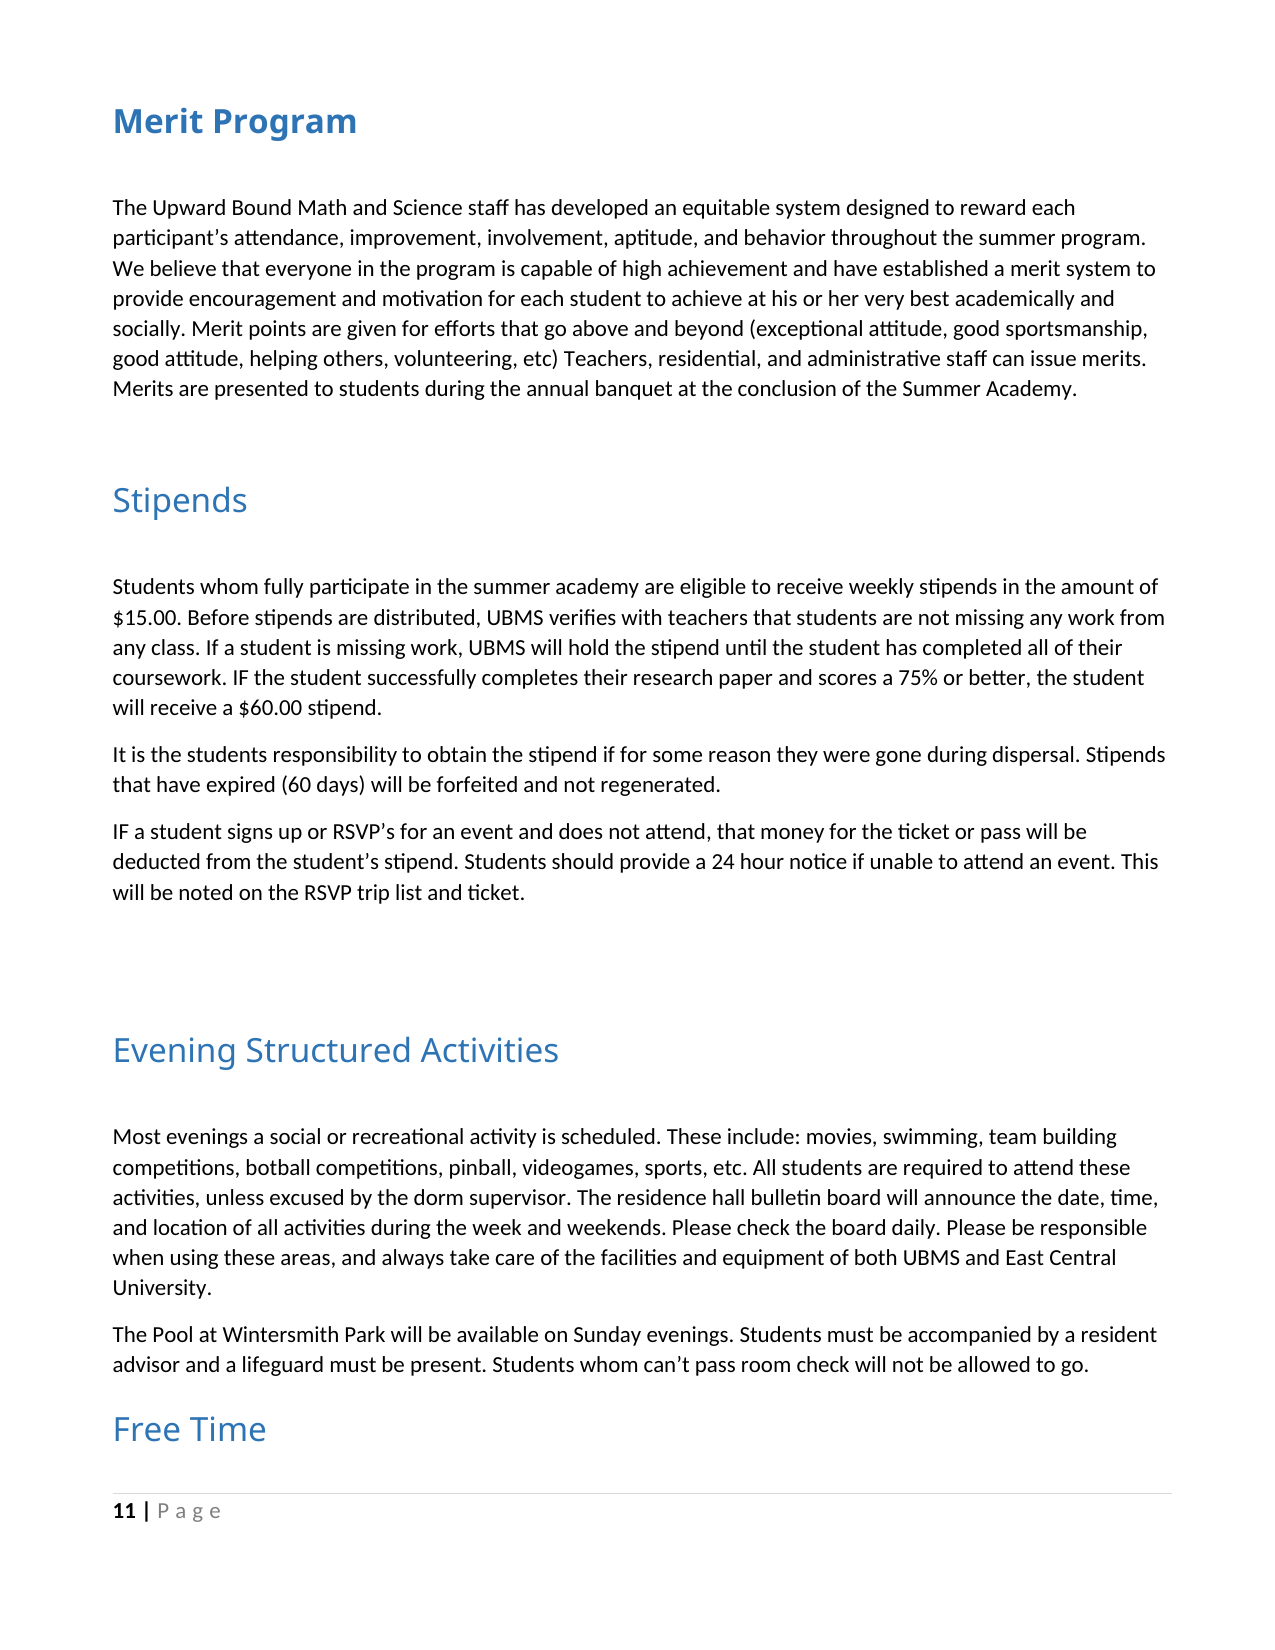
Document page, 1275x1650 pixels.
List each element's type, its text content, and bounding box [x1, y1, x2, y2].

text It is the students responsibility to obtain the stipend if for some reason they were gone during dispersal. Stipends that have expired (60 days) will be forfeited and not regenerated. [112, 740, 1172, 798]
text Most evenings a social or recreational activity is scheduled. These include: movies, swimming, team building competitions, botball competitions, pinball, videogames, sports, etc. All students are required to attend these activities, unless excused by the dorm supervisor. The residence hall bulletin board will announce the date, time, and location of all activities during the week and weekends. Please check the board daily. Please be responsible when using these areas, and always take care of the facilities and equipment of both UBMS and East Central University. [112, 1122, 1172, 1302]
text The Upward Bound Math and Science staff has developed an equitable system designed to reward each participant’s attendance, improvement, involvement, aptitude, and behavior throughout the summer program. We believe that everyone in the program is capable of high achievement and have established a merit system to provide encouragement and motivation for each student to achieve at his or her very best academically and socially. Merit points are given for efforts that go above and beyond (exceptional attitude, good sportsmanship, good attitude, helping others, volunteering, etc) Teachers, residential, and administrative staff can issue merits. Merits are presented to students during the annual banquet at the conclusion of the Summer Academy. [112, 193, 1172, 403]
subtitle Merit Program [112, 97, 1172, 143]
text Students whom fully participate in the summer academy are eligible to receive weekly stipends in the amount of $15.00. Before stipends are distributed, UBMS verifies with teachers that students are not missing any work from any class. If a student is missing work, UBMS will hold the stipend until the student has completed all of their coursework. IF the student successfully completes their research paper and scores a 75% or better, the student will receive a $60.00 stipend. [112, 572, 1172, 721]
subtitle Evening Structured Activities [112, 1027, 1172, 1072]
text IF a student signs up or RSVP’s for an event and does not attend, that money for the ticket or pass will be deducted from the student’s stipend. Students should provide a 24 hour notice if unable to attend an event. This will be noted on the RSVP trip list and ticket. [112, 817, 1172, 906]
subtitle Free Time [112, 1406, 1172, 1451]
text The Pool at Wintersmith Park will be available on Sunday evenings. Students must be accompanied by a resident advisor and a lifeguard must be present. Students whom can’t pass room check will not be allowed to go. [112, 1320, 1172, 1379]
subtitle Stipends [112, 477, 1172, 522]
